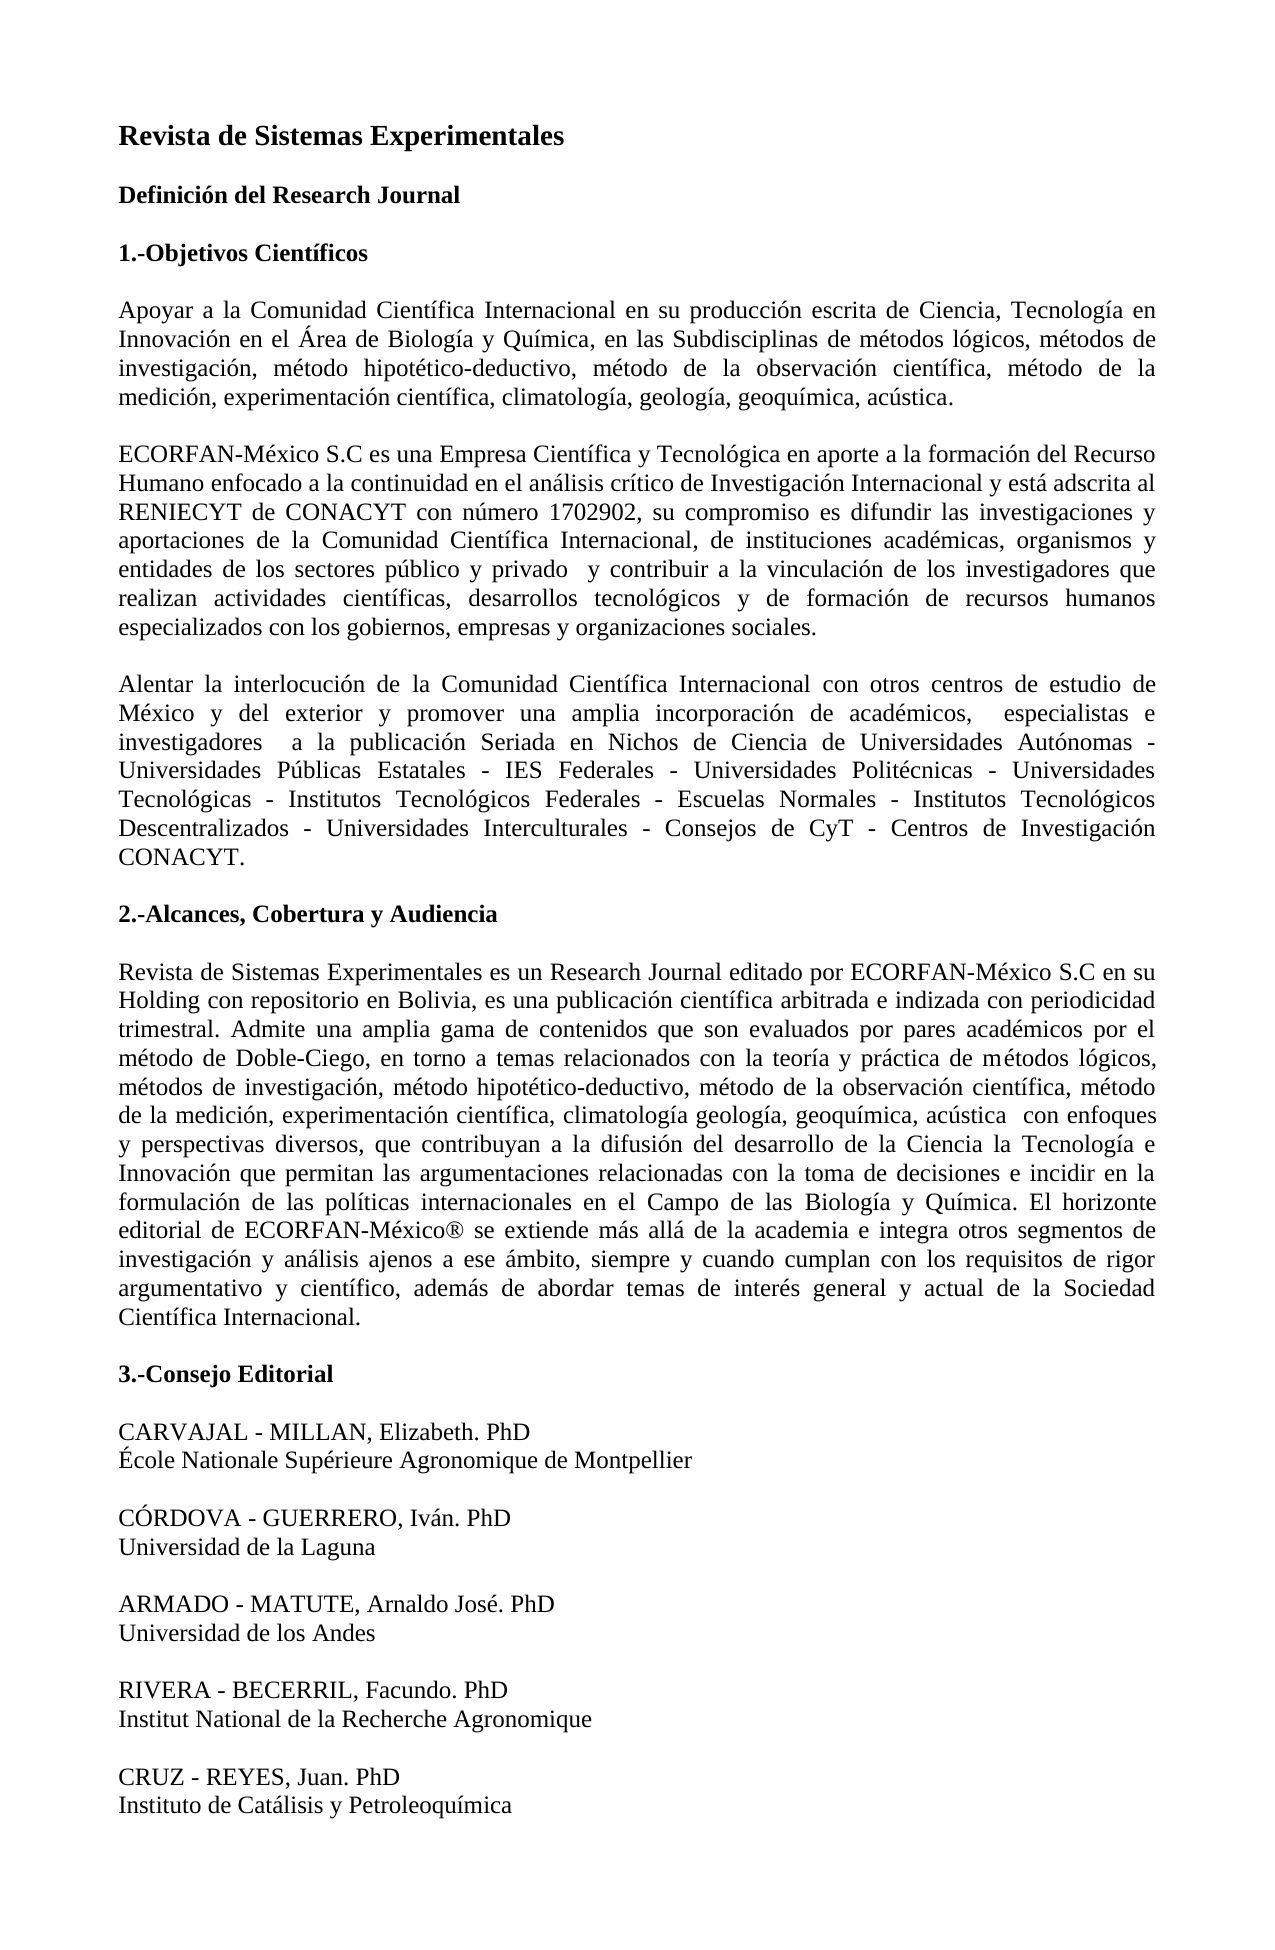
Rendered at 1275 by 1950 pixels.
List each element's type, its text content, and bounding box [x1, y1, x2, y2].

text CÓRDOVA - GUERRERO, Iván. PhD [118, 1503, 1157, 1532]
text 3.-Consejo Editorial [118, 1359, 1157, 1388]
text Revista de Sistemas Experimentales [118, 118, 1157, 152]
text CRUZ - REYES, Juan. PhD [118, 1762, 1157, 1790]
text Alentar la interlocución de la Comunidad Científica Internacional con otros centros de estudio de México y del exterior y promover una amplia incorporación de académicos, especialistas e investigadores a la publicación Seriada en Nichos de Ciencia de Universidades Autónomas - Universidades Públicas Estatales - IES Federales - Universidades Politécnicas - Universidades Tecnológicas - Institutos Tecnológicos Federales - Escuelas Normales - Institutos Tecnológicos Descentralizados - Universidades Interculturales - Consejos de CyT - Centros de Investigación CONACYT. [118, 669, 1157, 870]
text Revista de Sistemas Experimentales es un Research Journal editado por ECORFAN-México S.C en su Holding con repositorio en Bolivia, es una publicación científica arbitrada e indizada con periodicidad trimestral. Admite una amplia gama de contenidos que son evaluados por pares académicos por el método de Doble-Ciego, en torno a temas relacionados con la teoría y práctica de métodos lógicos, métodos de investigación, método hipotético-deductivo, método de la observación científica, método de la medición, experimentación científica, climatología geología, geoquímica, acústica con enfoques y perspectivas diversos, que contribuyan a la difusión del desarrollo de la Ciencia la Tecnología e Innovación que permitan las argumentaciones relacionadas con la toma de decisiones e incidir en la formulación de las políticas internacionales en el Campo de las Biología y Química. El horizonte editorial de ECORFAN-México® se extiende más allá de la academia e integra otros segmentos de investigación y análisis ajenos a ese ámbito, siempre y cuando cumplan con los requisitos de rigor argumentativo y científico, además de abordar temas de interés general y actual de la Sociedad Científica Internacional. [118, 957, 1157, 1330]
text Institut National de la Recherche Agronomique [118, 1704, 1157, 1733]
text Universidad de los Andes [118, 1618, 1157, 1647]
text Apoyar a la Comunidad Científica Internacional en su producción escrita de Ciencia, Tecnología en Innovación en el Área de Biología y Química, en las Subdisciplinas de métodos lógicos, métodos de investigación, método hipotético-deductivo, método de la observación científica, método de la medición, experimentación científica, climatología, geología, geoquímica, acústica. [118, 295, 1157, 410]
text ARMADO - MATUTE, Arnaldo José. PhD [118, 1589, 1157, 1618]
text Universidad de la Laguna [118, 1532, 1157, 1560]
text 1.-Objetivos Científicos [118, 238, 1157, 267]
text CARVAJAL - MILLAN, Elizabeth. PhD [118, 1417, 1157, 1445]
text 2.-Alcances, Cobertura y Audiencia [118, 899, 1157, 928]
text ECORFAN-México S.C es una Empresa Científica y Tecnológica en aporte a la formación del Recurso Humano enfocado a la continuidad en el análisis crítico de Investigación Internacional y está adscrita al RENIECYT de CONACYT con número 1702902, su compromiso es difundir las investigaciones y aportaciones de la Comunidad Científica Internacional, de instituciones académicas, organismos y entidades de los sectores público y privado y contribuir a la vinculación de los investigadores que realizan actividades científicas, desarrollos tecnológicos y de formación de recursos humanos especializados con los gobiernos, empresas y organizaciones sociales. [118, 439, 1157, 640]
text Definición del Research Journal [118, 180, 1157, 209]
text RIVERA - BECERRIL, Facundo. PhD [118, 1675, 1157, 1704]
text Instituto de Catálisis y Petroleoquímica [118, 1790, 1157, 1819]
text École Nationale Supérieure Agronomique de Montpellier [118, 1445, 1157, 1474]
